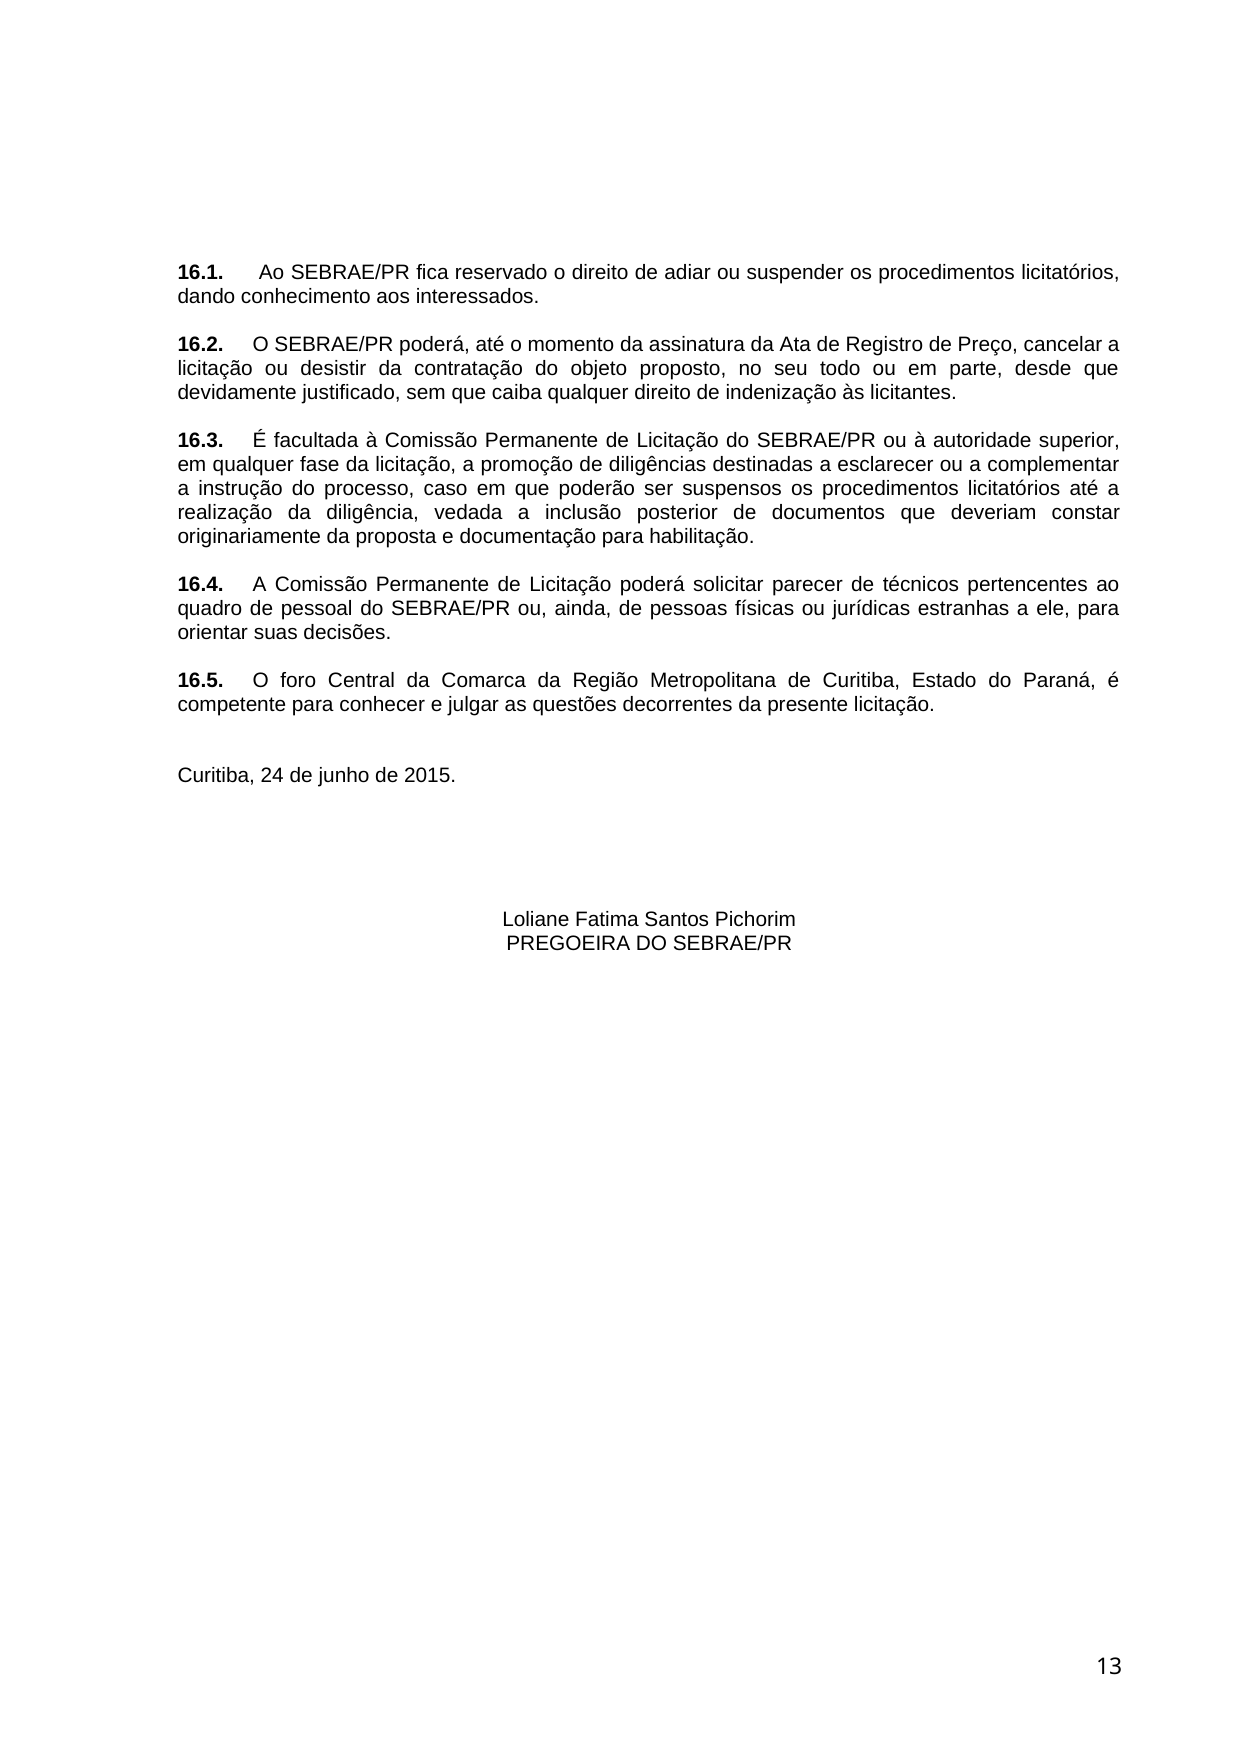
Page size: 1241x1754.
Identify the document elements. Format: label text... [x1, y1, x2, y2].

list Ao SEBRAE/PR fica reservado o direito de adiar ou suspender os procedimentos licitatórios, dando conhecimento aos interessados. [177, 260, 1121, 308]
list A Comissão Permanente de Licitação poderá solicitar parecer de técnicos pertencentes ao quadro de pessoal do SEBRAE/PR ou, ainda, de pessoas físicas ou jurídicas estranhas a ele, para orientar suas decisões. [177, 572, 1121, 643]
text PREGOEIRA DO SEBRAE/PR [177, 931, 1121, 955]
text Loliane Fatima Santos Pichorim [177, 907, 1121, 931]
list É facultada à Comissão Permanente de Licitação do SEBRAE/PR ou à autoridade superior, em qualquer fase da licitação, a promoção de diligências destinadas a esclarecer ou a complementar a instrução do processo, caso em que poderão ser suspensos os procedimentos licitatórios até a realização da diligência, vedada a inclusão posterior de documentos que deveriam constar originariamente da proposta e documentação para habilitação. [177, 428, 1121, 548]
text Curitiba, 24 de junho de 2015. [177, 763, 1121, 787]
list O foro Central da Comarca da Região Metropolitana de Curitiba, Estado do Paraná, é competente para conhecer e julgar as questões decorrentes da presente licitação. [177, 667, 1121, 715]
list O SEBRAE/PR poderá, até o momento da assinatura da Ata de Registro de Preço, cancelar a licitação ou desistir da contratação do objeto proposto, no seu todo ou em parte, desde que devidamente justificado, sem que caiba qualquer direito de indenização às licitantes. [177, 332, 1121, 404]
